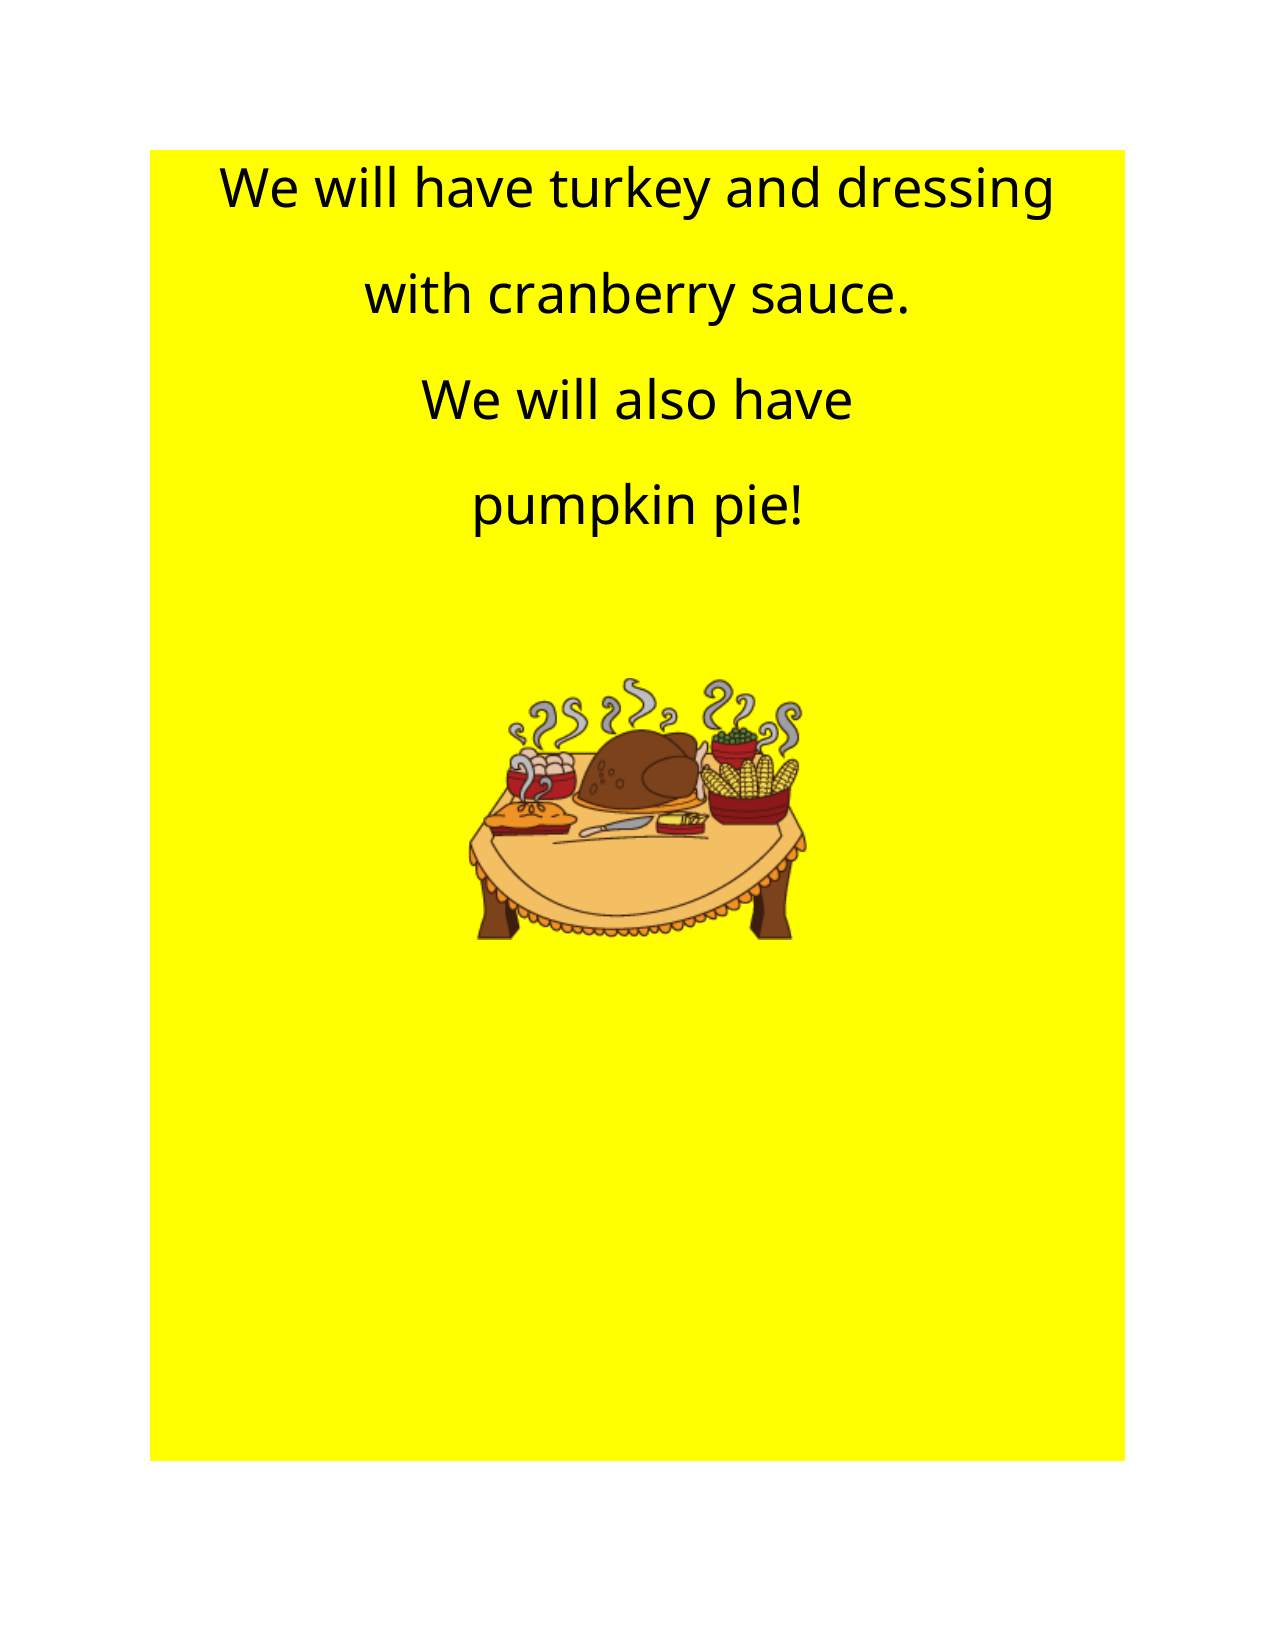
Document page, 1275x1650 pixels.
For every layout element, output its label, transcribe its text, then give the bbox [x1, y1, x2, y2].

text We will also have [150, 361, 1125, 435]
text pumpkin pie! [150, 467, 1125, 541]
picture [468, 678, 807, 940]
text with cranberry sauce. [150, 256, 1125, 329]
text We will have turkey and dressing [150, 150, 1125, 224]
